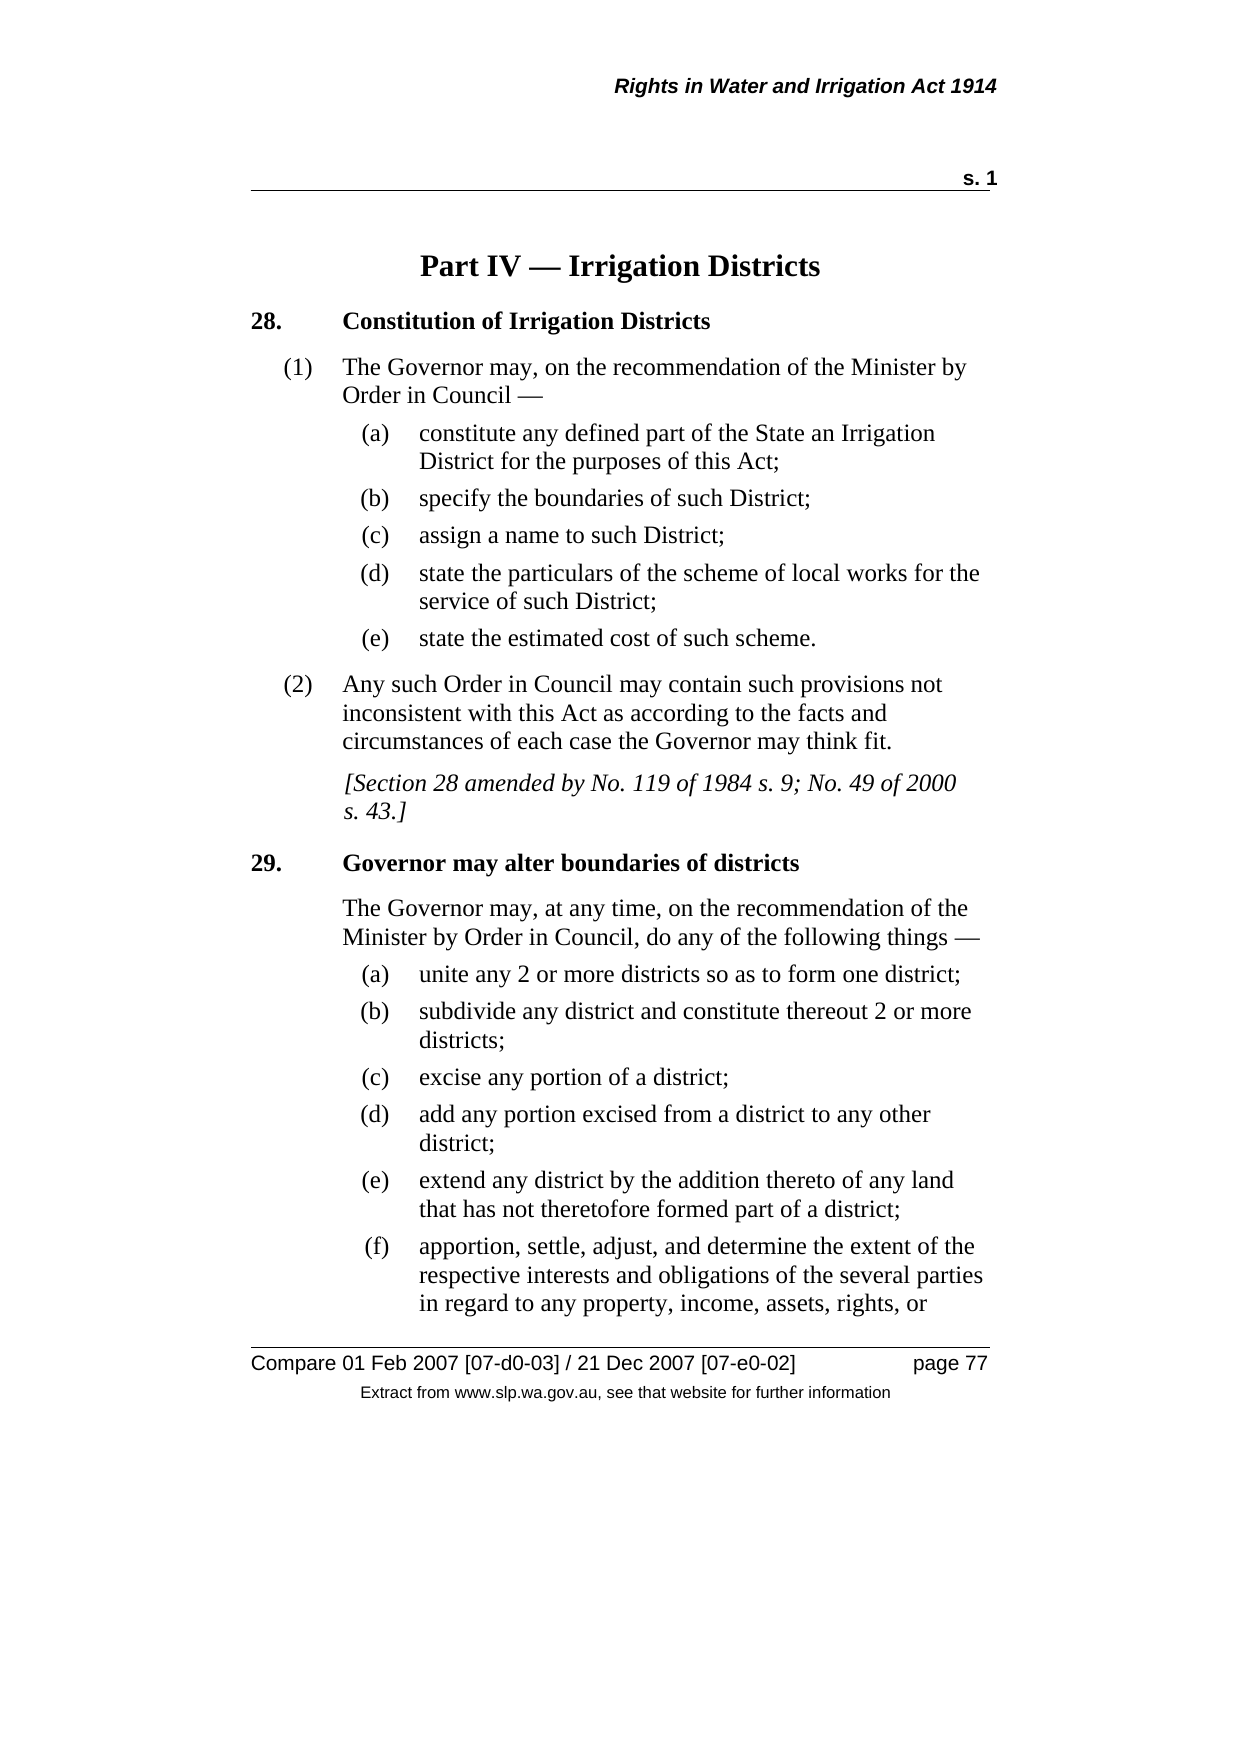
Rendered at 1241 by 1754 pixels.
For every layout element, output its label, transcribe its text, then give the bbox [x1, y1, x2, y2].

text (1) The Governor may, on the recommendation of the Minister by Order in Council — [251, 352, 990, 409]
text (b) subdivide any district and constitute thereout 2 or more districts; [251, 996, 990, 1054]
text (d) add any portion excised from a district to any other district; [251, 1099, 990, 1157]
text (2) Any such Order in Council may contain such provisions not inconsistent with this Act as according to the facts and circumstances of each case the Governor may think fit. [251, 669, 990, 755]
subtitle 28. Constitution of Irrigation Districts [251, 306, 990, 335]
text (a) unite any 2 or more districts so as to form one district; [251, 959, 990, 988]
text (c) excise any portion of a district; [251, 1062, 990, 1091]
text (e) extend any district by the addition thereto of any land that has not theretofore formed part of a district; [251, 1165, 990, 1223]
text (a) constitute any defined part of the State an Irrigation District for the purposes of this Act; [251, 418, 990, 475]
text (c) assign a name to such District; [251, 521, 990, 549]
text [251, 1231, 990, 1317]
text (d) state the particulars of the scheme of local works for the service of such District; [251, 558, 990, 615]
subtitle Part IV — Irrigation Districts [251, 247, 990, 283]
text (e) state the estimated cost of such scheme. [251, 623, 990, 652]
text (b) specify the boundaries of such District; [251, 483, 990, 512]
subtitle 29. Governor may alter boundaries of districts [251, 848, 990, 877]
text The Governor may, at any time, on the recommendation of the Minister by Order in Council, do any of the following things — [251, 893, 990, 951]
text [Section 28 amended by No. 119 of 1984 s. 9; No. 49 of 2000 s. 43.] [251, 768, 990, 825]
